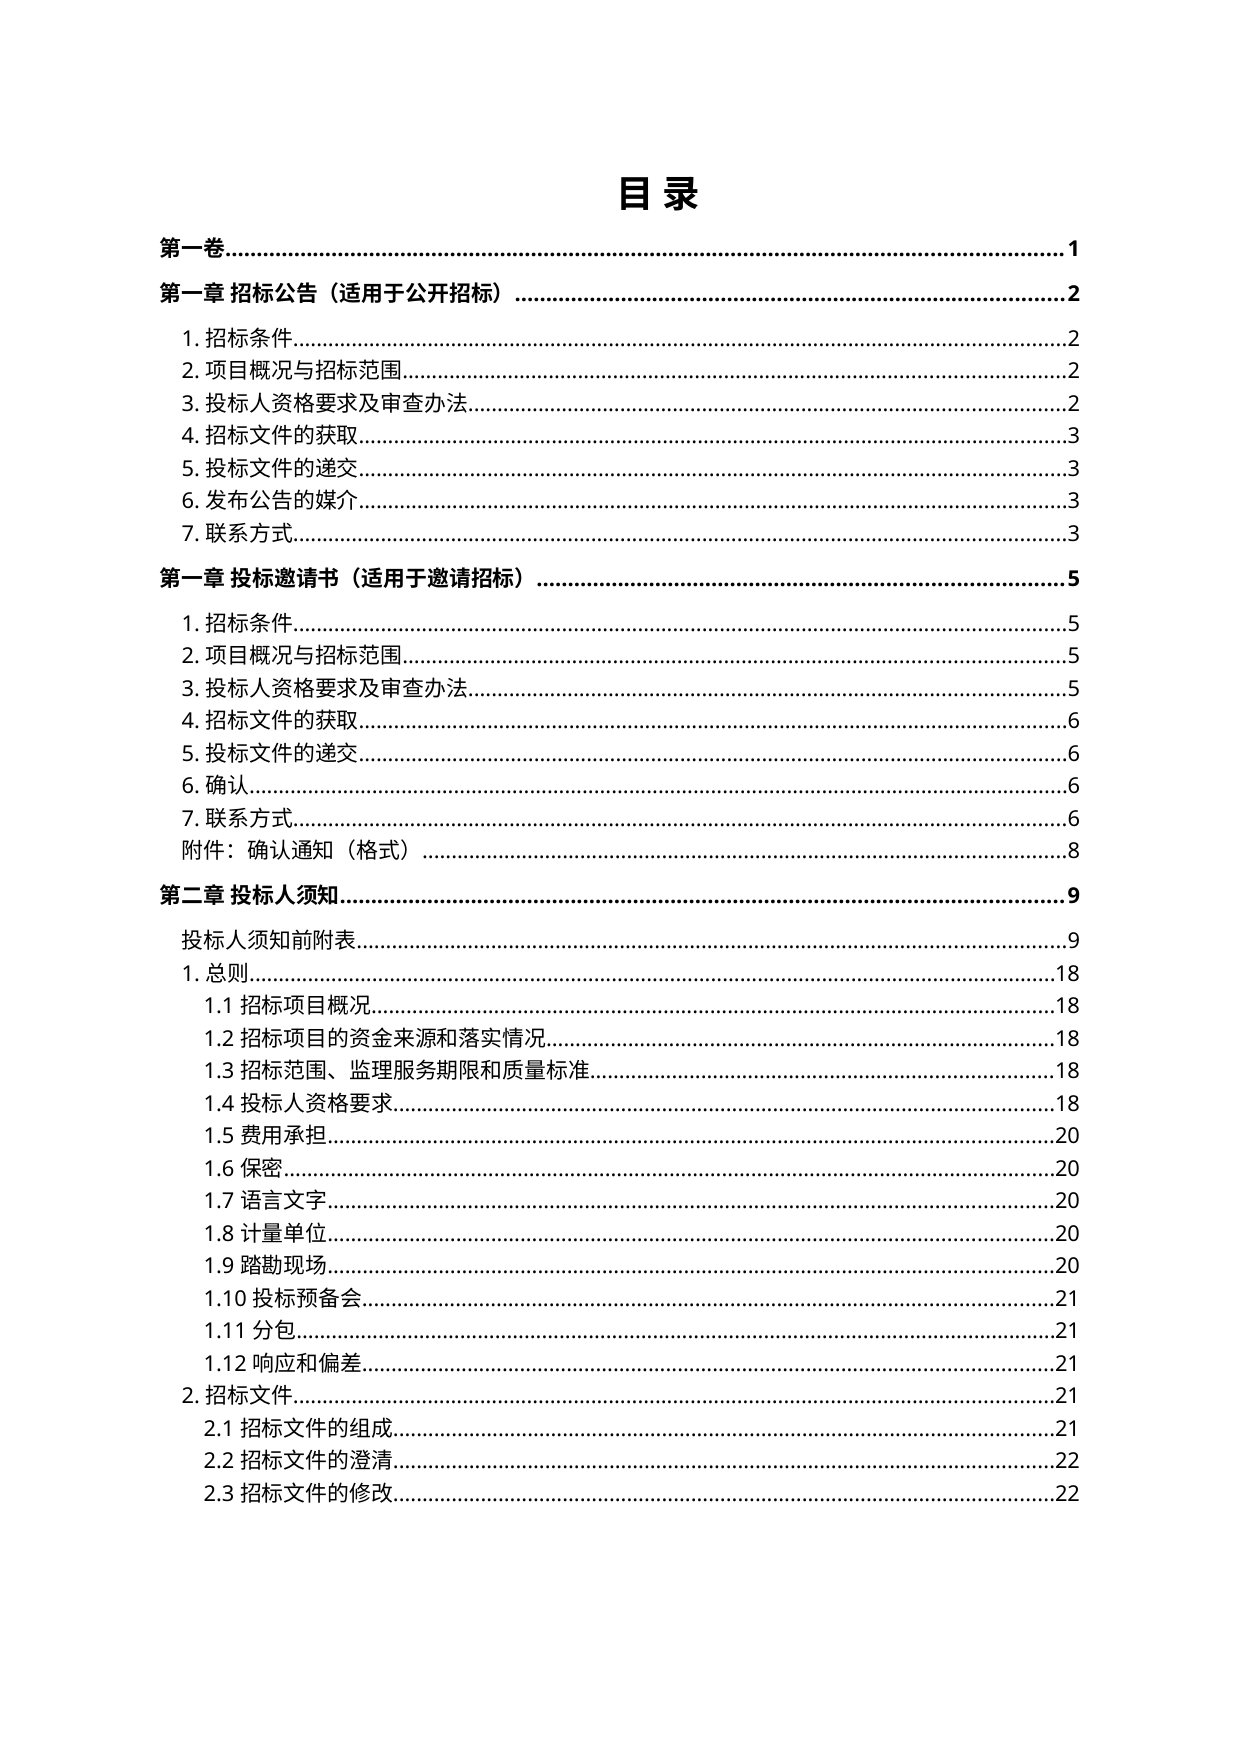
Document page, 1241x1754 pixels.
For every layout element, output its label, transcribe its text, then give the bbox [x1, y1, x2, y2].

text 5. 投标文件的递交 3 [181, 450, 1081, 483]
text 1.12 响应和偏差 21 [203, 1345, 1081, 1378]
text 7. 联系方式 6 [181, 800, 1081, 833]
text 1.4 投标人资格要求 18 [203, 1085, 1081, 1118]
text 第一章 招标公告（适用于公开招标） 2 [159, 275, 1081, 308]
text 1.10 投标预备会 21 [203, 1280, 1081, 1313]
text 6. 发布公告的媒介 3 [181, 483, 1081, 515]
text 目 录 [159, 164, 1081, 218]
text 附件：确认通知（格式） 8 [181, 833, 1081, 865]
text 6. 确认 6 [181, 768, 1081, 800]
text 1.9 踏勘现场 20 [203, 1248, 1081, 1280]
text 4. 招标文件的获取 3 [181, 418, 1081, 450]
text 1.1 招标项目概况 18 [203, 988, 1081, 1020]
text 1.8 计量单位 20 [203, 1215, 1081, 1248]
text 2. 项目概况与招标范围 2 [181, 353, 1081, 385]
text 1.11 分包 21 [203, 1313, 1081, 1345]
text 1.3 招标范围、监理服务期限和质量标准 18 [203, 1053, 1081, 1085]
text 1. 招标条件 2 [181, 320, 1081, 353]
text 1. 总则 18 [181, 955, 1081, 988]
text 1. 招标条件 5 [181, 605, 1081, 638]
text 4. 招标文件的获取 6 [181, 703, 1081, 735]
text 第二章 投标人须知 9 [159, 878, 1081, 910]
text 5. 投标文件的递交 6 [181, 735, 1081, 768]
text 1.5 费用承担 20 [203, 1118, 1081, 1150]
text 3. 投标人资格要求及审查办法 5 [181, 670, 1081, 703]
text 第一卷 1 [159, 230, 1081, 263]
text 1.2 招标项目的资金来源和落实情况 18 [203, 1020, 1081, 1053]
text 1.7 语言文字 20 [203, 1183, 1081, 1215]
text 2.1 招标文件的组成 21 [203, 1410, 1081, 1443]
text 投标人须知前附表 9 [181, 923, 1081, 955]
text 7. 联系方式 3 [181, 515, 1081, 548]
text 2. 招标文件 21 [181, 1378, 1081, 1410]
text 第一章 投标邀请书（适用于邀请招标） 5 [159, 560, 1081, 593]
text 2.2 招标文件的澄清 22 [203, 1443, 1081, 1475]
text 2.3 招标文件的修改 22 [203, 1475, 1081, 1508]
text 3. 投标人资格要求及审查办法 2 [181, 385, 1081, 418]
text 1.6 保密 20 [203, 1150, 1081, 1183]
text 2. 项目概况与招标范围 5 [181, 638, 1081, 670]
